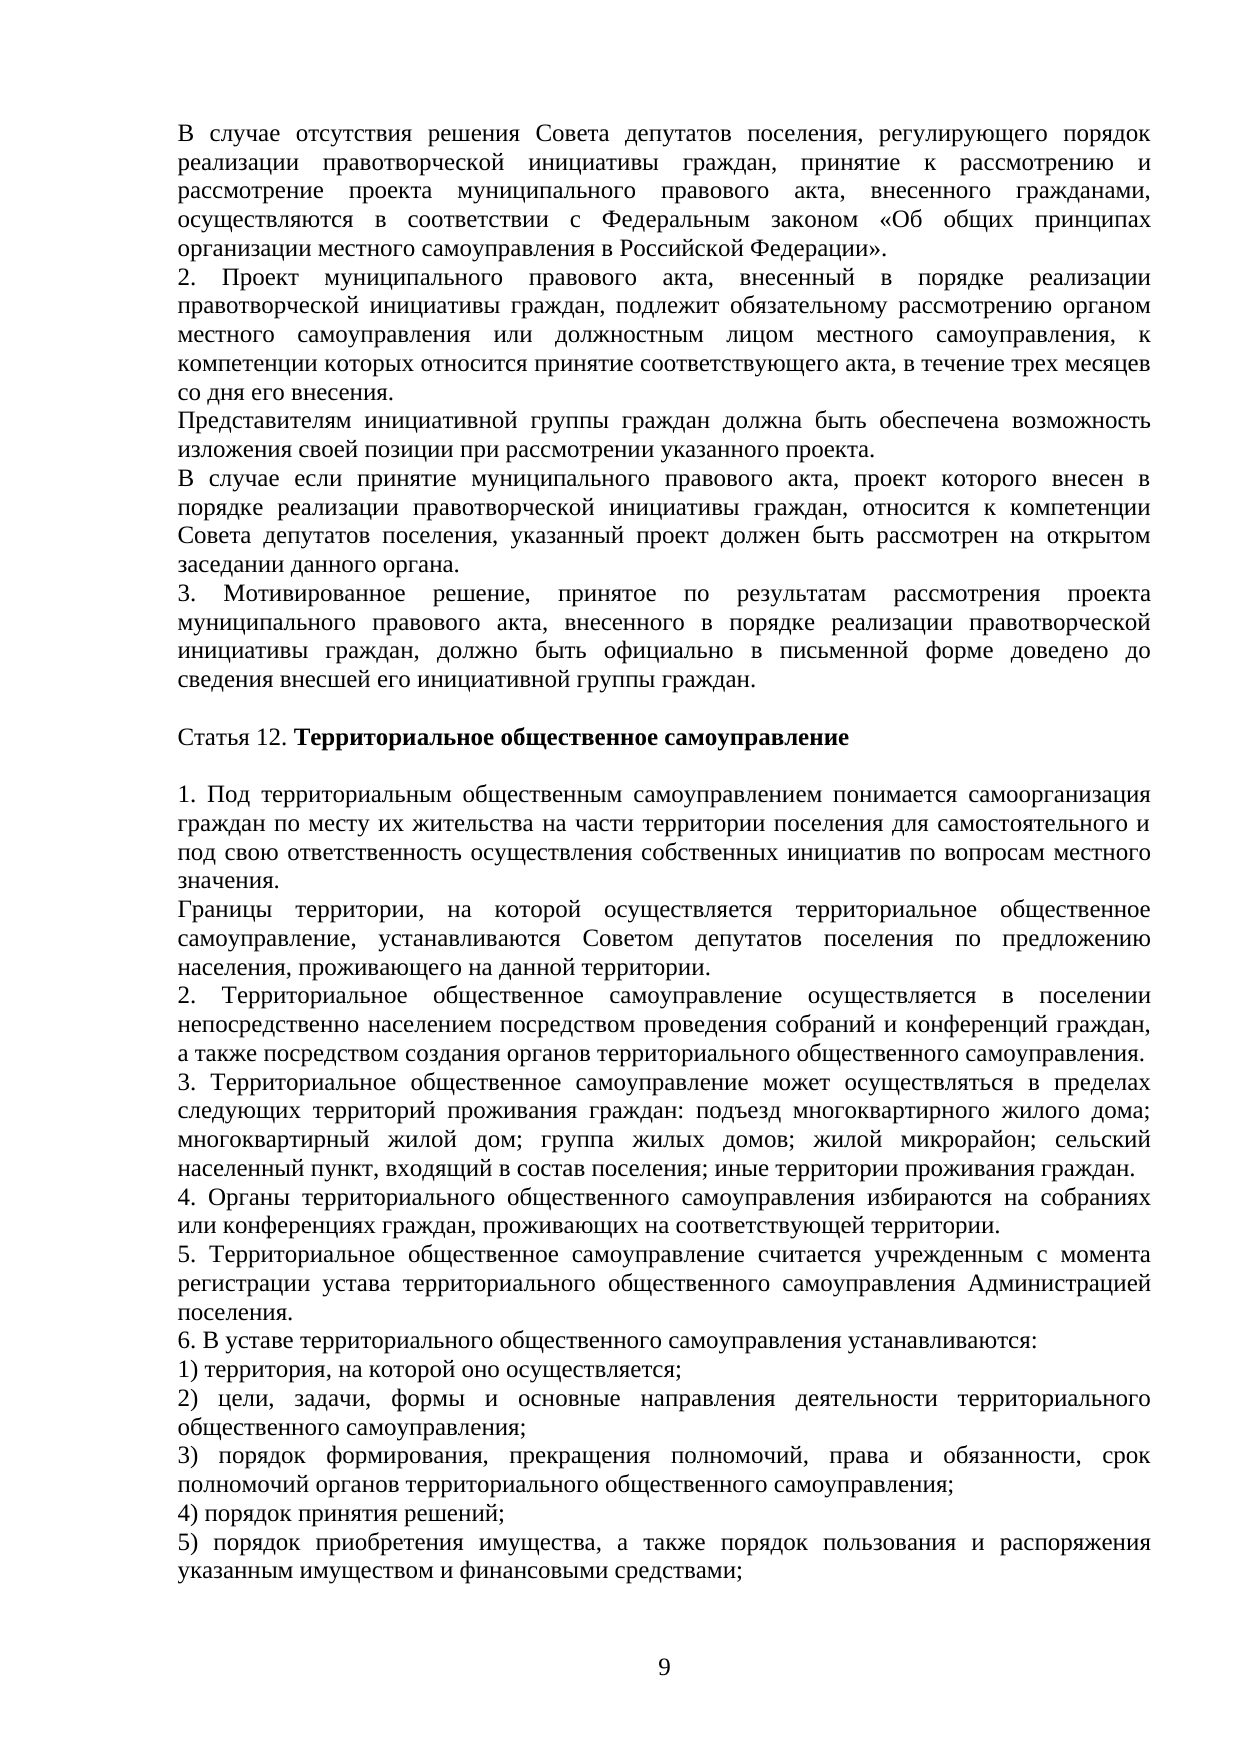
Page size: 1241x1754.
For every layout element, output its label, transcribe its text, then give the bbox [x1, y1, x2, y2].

text 1) территория, на которой оно осуществляется; [177, 1354, 1152, 1383]
text Границы территории, на которой осуществляется территориальное общественное самоуправление, устанавливаются Советом депутатов поселения по предложению населения, проживающего на данной территории. [177, 894, 1152, 981]
text 5) порядок приобретения имущества, а также порядок пользования и распоряжения указанным имуществом и финансовыми средствами; [177, 1527, 1152, 1584]
text 6. В уставе территориального общественного самоуправления устанавливаются: [177, 1326, 1152, 1354]
text Статья 12. Территориальное общественное самоуправление [177, 722, 1152, 751]
text 3. Территориальное общественное самоуправление может осуществляться в пределах следующих территорий проживания граждан: подъезд многоквартирного жилого дома; многоквартирный жилой дом; группа жилых домов; жилой микрорайон; сельский населенный пункт, входящий в состав поселения; иные территории проживания граждан. [177, 1067, 1152, 1182]
text 4. Органы территориального общественного самоуправления избираются на собраниях или конференциях граждан, проживающих на соответствующей территории. [177, 1182, 1152, 1239]
text 2. Территориальное общественное самоуправление осуществляется в поселении непосредственно населением посредством проведения собраний и конференций граждан, а также посредством создания органов территориального общественного самоуправления. [177, 981, 1152, 1067]
text 3. Мотивированное решение, принятое по результатам рассмотрения проекта муниципального правового акта, внесенного в порядке реализации правотворческой инициативы граждан, должно быть официально в письменной форме доведено до сведения внесшей его инициативной группы граждан. [177, 578, 1152, 693]
text 2) цели, задачи, формы и основные направления деятельности территориального общественного самоуправления; [177, 1383, 1152, 1441]
text В случае отсутствия решения Совета депутатов поселения, регулирующего порядок реализации правотворческой инициативы граждан, принятие к рассмотрению и рассмотрение проекта муниципального правового акта, внесенного гражданами, осуществляются в соответствии с Федеральным законом «Об общих принципах организации местного самоуправления в Российской Федерации». [177, 118, 1152, 262]
text 4) порядок принятия решений; [177, 1498, 1152, 1527]
text 2. Проект муниципального правового акта, внесенный в порядке реализации правотворческой инициативы граждан, подлежит обязательному рассмотрению органом местного самоуправления или должностным лицом местного самоуправления, к компетенции которых относится принятие соответствующего акта, в течение трех месяцев со дня его внесения. [177, 262, 1152, 406]
text 3) порядок формирования, прекращения полномочий, права и обязанности, срок полномочий органов территориального общественного самоуправления; [177, 1441, 1152, 1498]
text 1. Под территориальным общественным самоуправлением понимается самоорганизация граждан по месту их жительства на части территории поселения для самостоятельного и под свою ответственность осуществления собственных инициатив по вопросам местного значения. [177, 779, 1152, 894]
text Представителям инициативной группы граждан должна быть обеспечена возможность изложения своей позиции при рассмотрении указанного проекта. [177, 406, 1152, 463]
text 5. Территориальное общественное самоуправление считается учрежденным с момента регистрации устава территориального общественного самоуправления Администрацией поселения. [177, 1239, 1152, 1326]
text В случае если принятие муниципального правового акта, проект которого внесен в порядке реализации правотворческой инициативы граждан, относится к компетенции Совета депутатов поселения, указанный проект должен быть рассмотрен на открытом заседании данного органа. [177, 463, 1152, 578]
